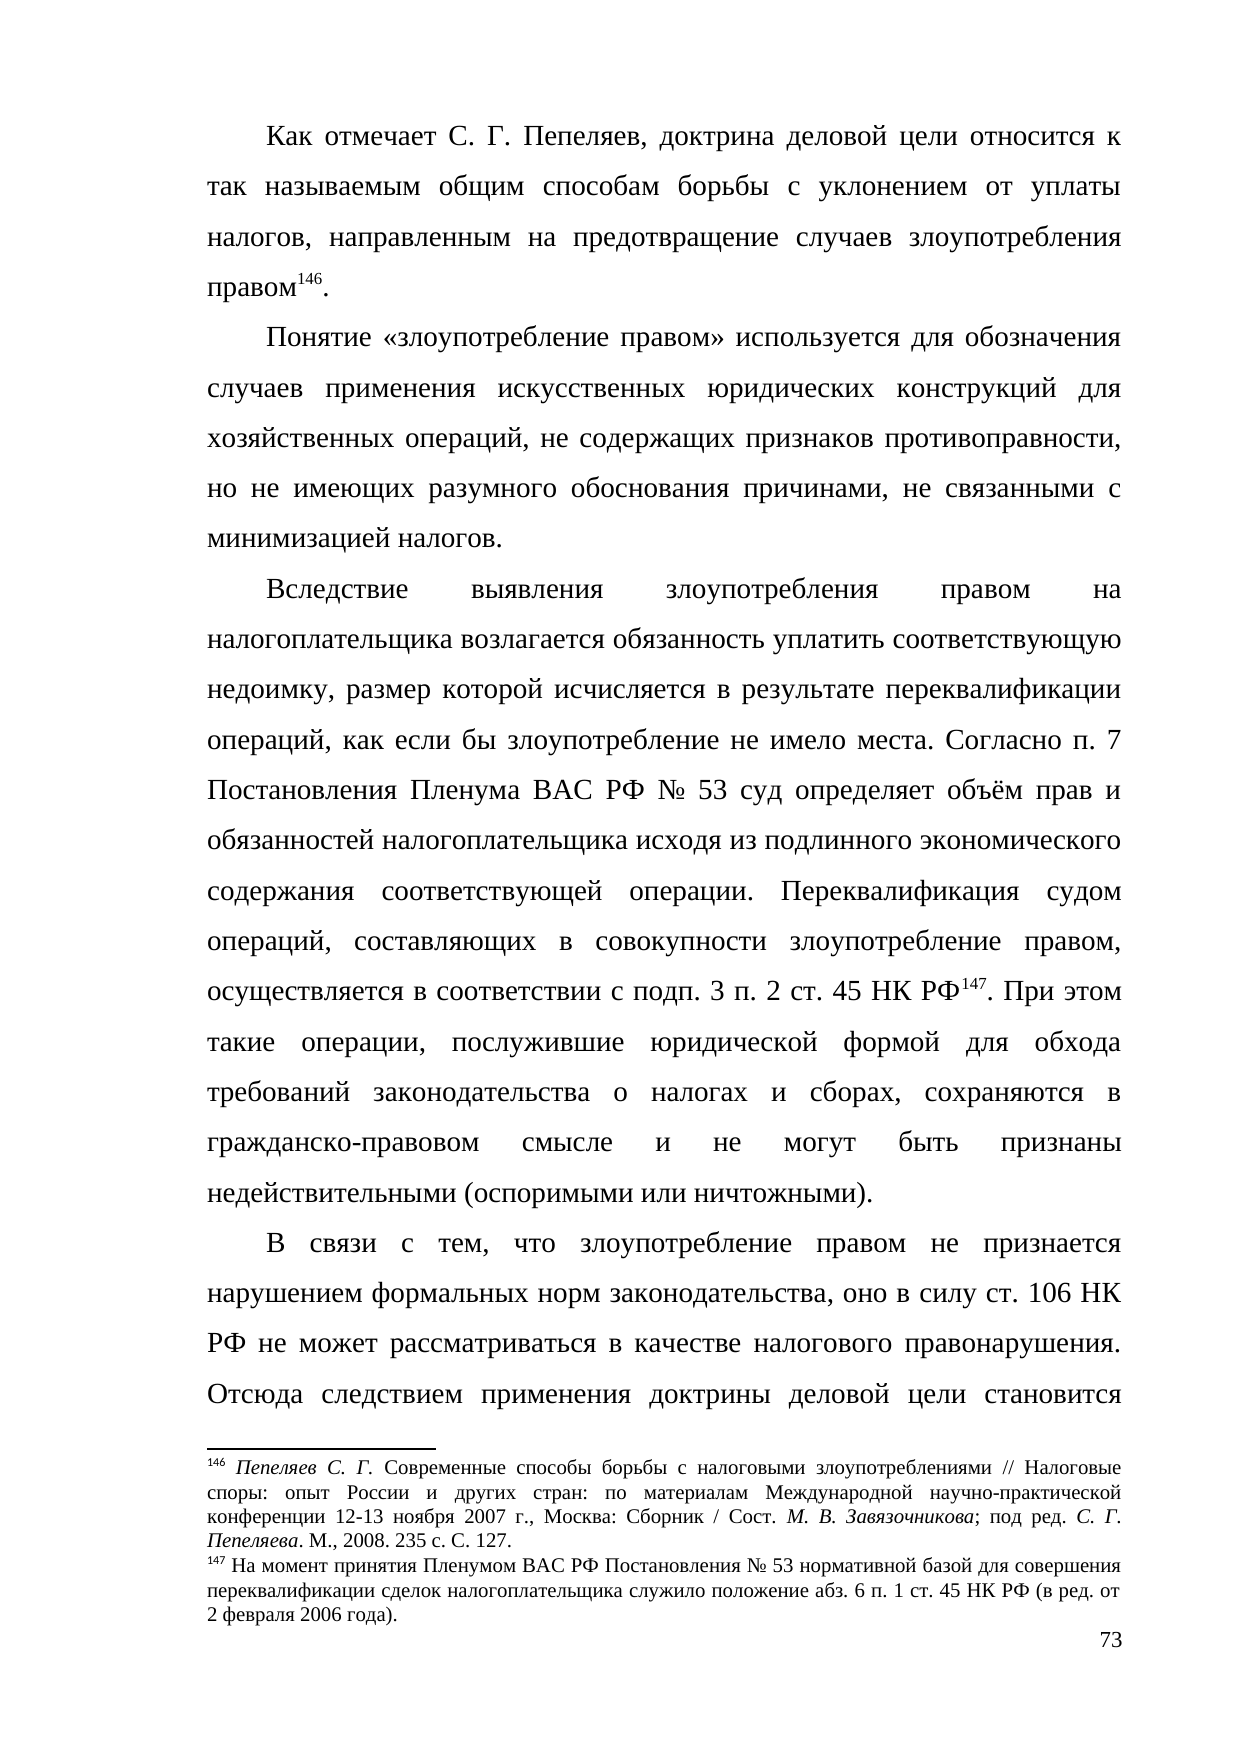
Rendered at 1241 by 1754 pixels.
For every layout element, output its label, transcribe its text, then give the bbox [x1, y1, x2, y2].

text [207, 1225, 1122, 1409]
text Вследствие выявления злоупотребления правом на налогоплательщика возлагается обязанность уплатить соответствующую недоимку, размер которой исчисляется в результате переквалификации операций, как если бы злоупотребление не имело места. Согласно п. 7 Постановления Пленума ВАС РФ № 53 суд определяет объём прав и обязанностей налогоплательщика исходя из подлинного экономического содержания соответствующей операции. Переквалификация судом операций, составляющих в совокупности злоупотребление правом, осуществляется в соответствии с подп. 3 п. 2 ст. 45 НК РФ. При этом такие операции, послужившие юридической формой для обхода требований законодательства о налогах и сборах, сохраняются в гражданско-правовом смысле и не могут быть признаны недействительными (оспоримыми или ничтожными). [207, 571, 1122, 1208]
text Как отмечает С. Г. Пепеляев, доктрина деловой цели относится к так называемым общим способам борьбы с уклонением от уплаты налогов, направленным на предотвращение случаев злоупотребления правом. [207, 118, 1122, 303]
text Понятие «злоупотребление правом» используется для обозначения случаев применения искусственных юридических конструкций для хозяйственных операций, не содержащих признаков противоправности, но не имеющих разумного обоснования причинами, не связанными с минимизацией налогов. [207, 319, 1122, 554]
